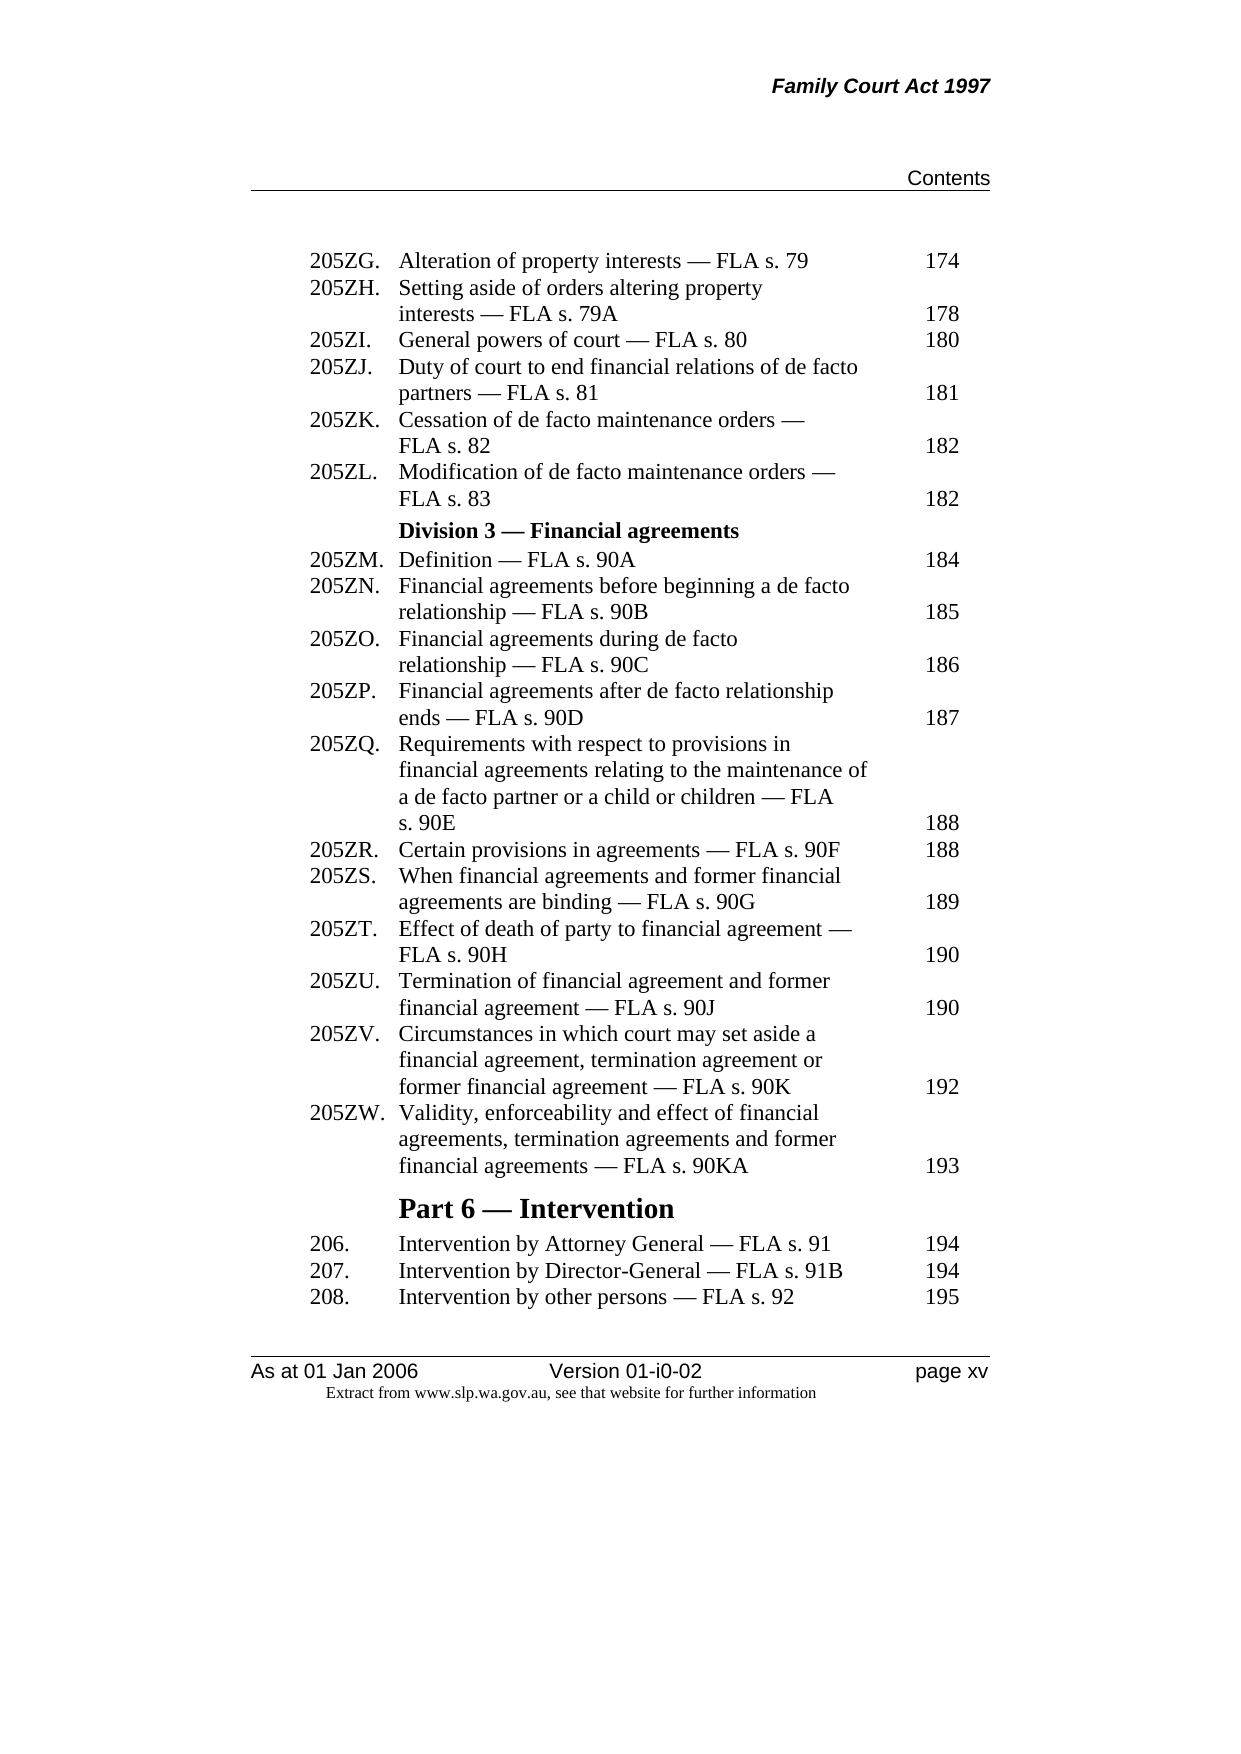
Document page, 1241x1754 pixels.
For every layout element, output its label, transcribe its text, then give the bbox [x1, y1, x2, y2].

text Division 3 — Financial agreements [398, 517, 872, 544]
text 206. Intervention by Attorney General — FLA s. 91 194 [309, 1231, 872, 1257]
text Part 6 — Intervention [398, 1191, 872, 1224]
text 205ZG. Alteration of property interests — FLA s. 79 174 [309, 247, 872, 274]
text 205ZK. Cessation of de facto maintenance orders — FLA s. 82 182 [309, 406, 872, 458]
text 205ZT. Effect of death of party to financial agreement — FLA s. 90H 190 [309, 915, 872, 967]
text 205ZH. Setting aside of orders altering property interests — FLA s. 79A 178 [309, 274, 872, 327]
text 208. Intervention by other persons — FLA s. 92 195 [309, 1283, 872, 1309]
text 205ZN. Financial agreements before beginning a de facto relationship — FLA s. 90B 185 [309, 572, 872, 625]
text 205ZS. When financial agreements and former financial agreements are binding — FLA s. 90G 189 [309, 862, 872, 915]
text 207. Intervention by Director-General — FLA s. 91B 194 [309, 1257, 872, 1283]
text 205ZJ. Duty of court to end financial relations of de facto partners — FLA s. 81 181 [309, 353, 872, 406]
text 205ZW. Validity, enforceability and effect of financial agreements, termination agreements and former financial agreements — FLA s. 90KA 193 [309, 1099, 872, 1178]
text 205ZQ. Requirements with respect to provisions in financial agreements relating to the maintenance of a de facto partner or a child or children — FLA s. 90E 188 [309, 730, 872, 836]
text 205ZI. General powers of court — FLA s. 80 180 [309, 327, 872, 353]
text 205ZV. Circumstances in which court may set aside a financial agreement, termination agreement or former financial agreement — FLA s. 90K 192 [309, 1020, 872, 1099]
text 205ZU. Termination of financial agreement and former financial agreement — FLA s. 90J 190 [309, 967, 872, 1020]
text 205ZM. Definition — FLA s. 90A 184 [309, 546, 872, 572]
text 205ZR. Certain provisions in agreements — FLA s. 90F 188 [309, 836, 872, 862]
text 205ZO. Financial agreements during de facto relationship — FLA s. 90C 186 [309, 625, 872, 677]
text 205ZL. Modification of de facto maintenance orders — FLA s. 83 182 [309, 458, 872, 511]
text 205ZP. Financial agreements after de facto relationship ends — FLA s. 90D 187 [309, 677, 872, 730]
